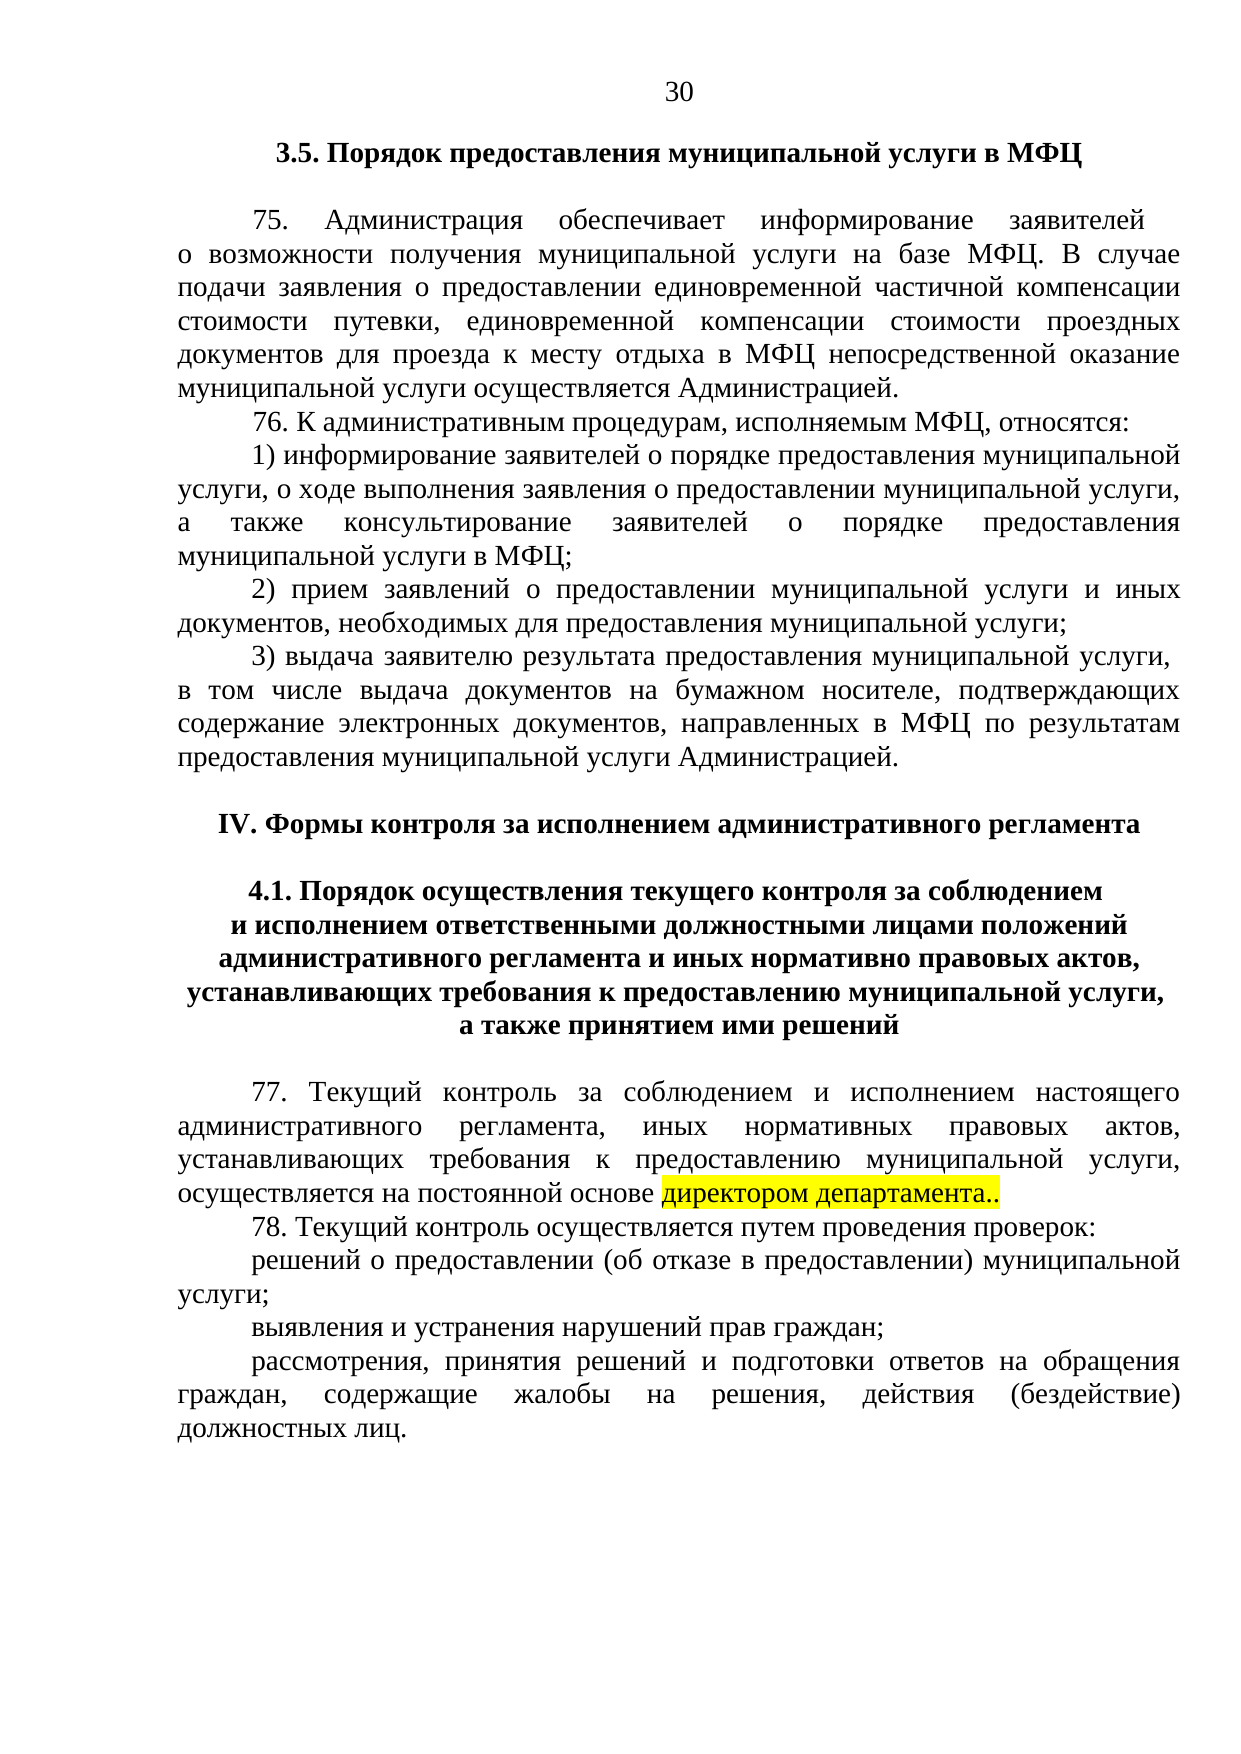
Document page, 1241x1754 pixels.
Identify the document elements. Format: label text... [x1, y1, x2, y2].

text 77. Текущий контроль за соблюдением и исполнением настоящего административного регламента, иных нормативных правовых актов, устанавливающих требования к предоставлению муниципальной услуги, осуществляется на постоянной основе директором департамента.. [177, 1074, 1181, 1209]
text 75. Администрация обеспечивает информирование заявителей о возможности получения муниципальной услуги на базе МФЦ. В случае подачи заявления о предоставлении единовременной частичной компенсации стоимости путевки, единовременной компенсации стоимости проездных документов для проезда к месту отдыха в МФЦ непосредственной оказание муниципальной услуги осуществляется Администрацией. [177, 202, 1181, 404]
text 76. К административным процедурам, исполняемым МФЦ, относятся: [177, 404, 1181, 437]
text решений о предоставлении (об отказе в предоставлении) муниципальной услуги; [177, 1242, 1181, 1309]
text 1) информирование заявителей о порядке предоставления муниципальной услуги, о ходе выполнения заявления о предоставлении муниципальной услуги, а также консультирование заявителей о порядке предоставления муниципальной услуги в МФЦ; [177, 437, 1181, 571]
text 2) прием заявлений о предоставлении муниципальной услуги и иных документов, необходимых для предоставления муниципальной услуги; [177, 571, 1181, 638]
text 78. Текущий контроль осуществляется путем проведения проверок: [177, 1209, 1181, 1242]
text 4.1. Порядок осуществления текущего контроля за соблюдением и исполнением ответственными должностными лицами положений административного регламента и иных нормативно правовых актов, устанавливающих требования к предоставлению муниципальной услуги, а также принятием ими решений [177, 873, 1181, 1041]
text выявления и устранения нарушений прав граждан; [177, 1309, 1181, 1343]
text 3) выдача заявителю результата предоставления муниципальной услуги, в том числе выдача документов на бумажном носителе, подтверждающих содержание электронных документов, направленных в МФЦ по результатам предоставления муниципальной услуги Администрацией. [177, 638, 1181, 773]
text IV. Формы контроля за исполнением административного регламента [177, 806, 1181, 840]
text 3.5. Порядок предоставления муниципальной услуги в МФЦ [177, 135, 1181, 169]
text рассмотрения, принятия решений и подготовки ответов на обращения граждан, содержащие жалобы на решения, действия (бездействие) должностных лиц. [177, 1343, 1181, 1443]
